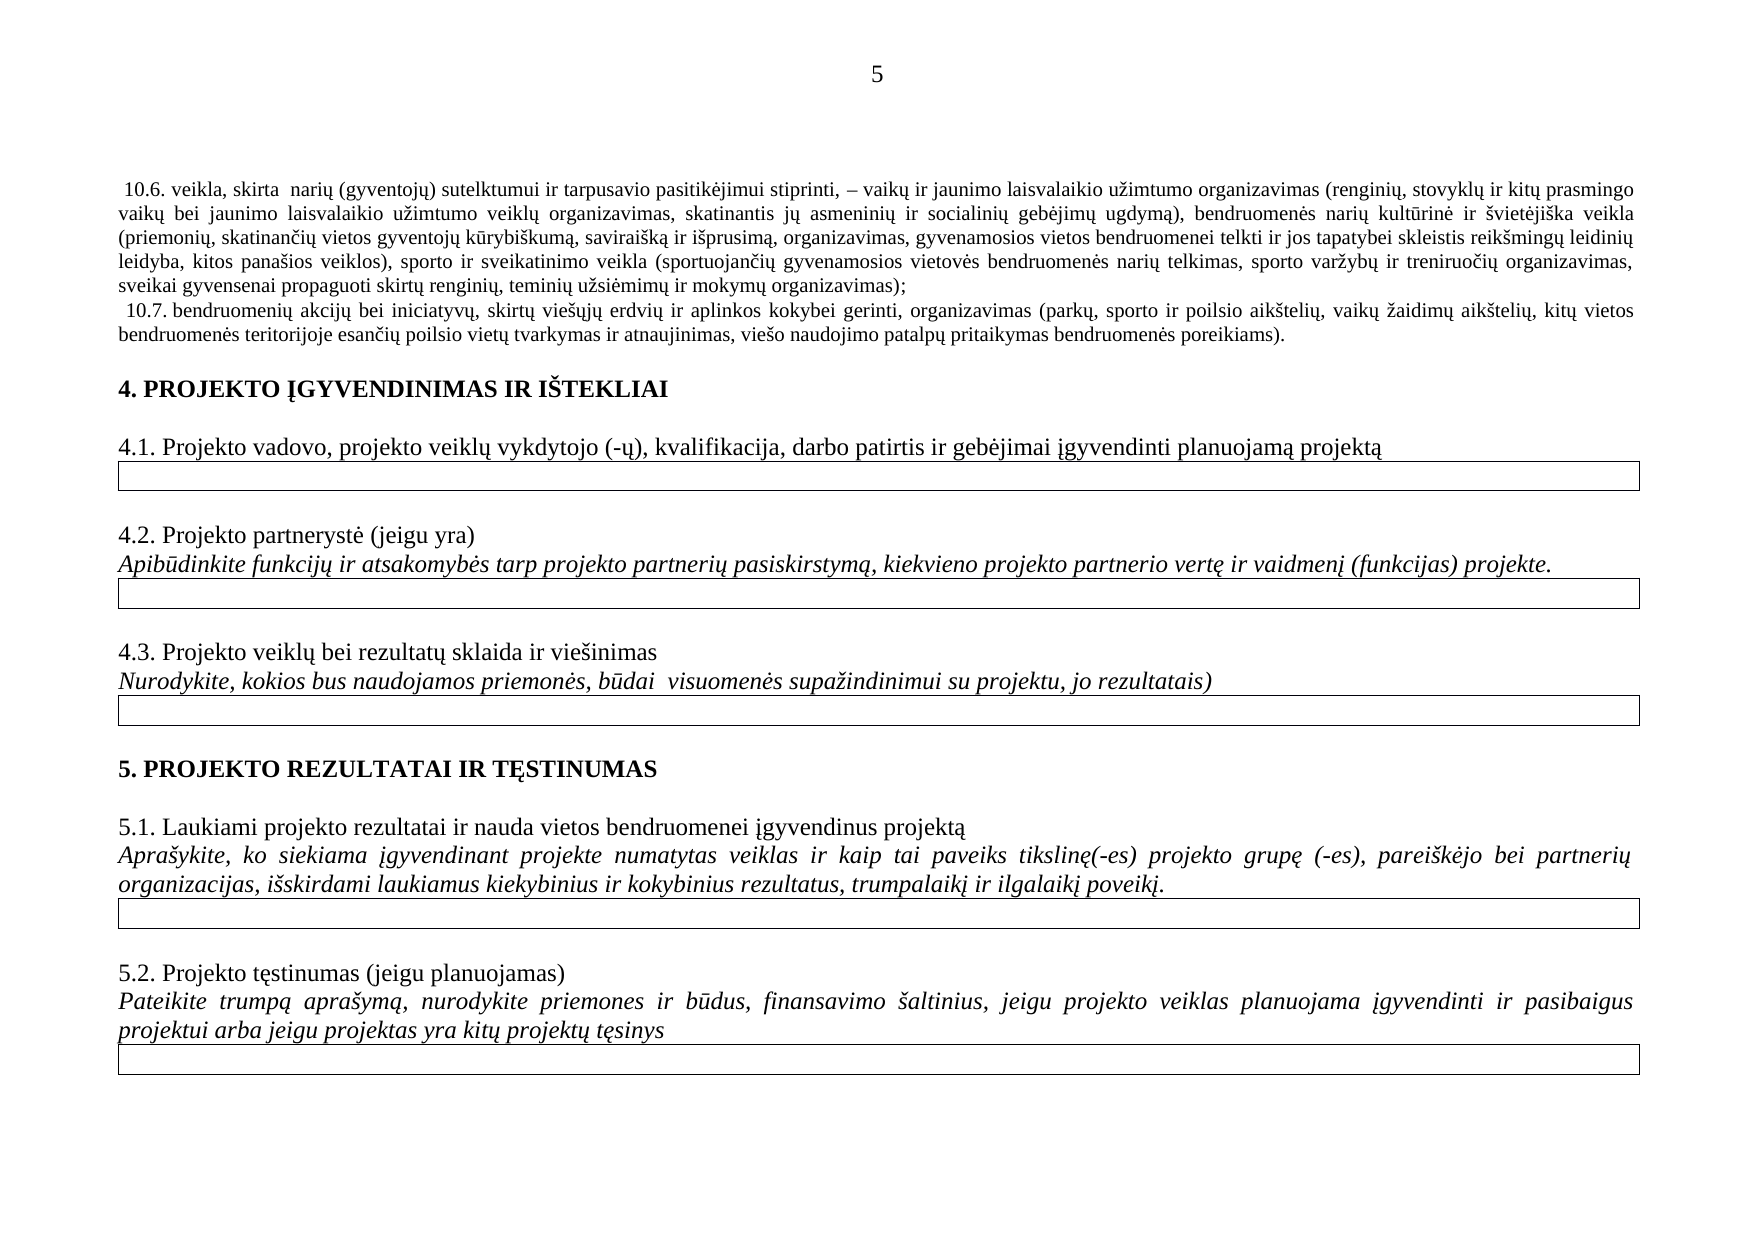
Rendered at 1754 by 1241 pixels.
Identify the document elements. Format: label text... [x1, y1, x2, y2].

text Nurodykite, kokios bus naudojamos priemonės, būdai visuomenės supažindinimui su projektu, jo rezultatais) [118, 666, 1636, 695]
text 4. PROJEKTO ĮGYVENDINIMAS IR IŠTEKLIAI [118, 374, 1636, 403]
text 10.6. veikla, skirta narių (gyventojų) sutelktumui ir tarpusavio pasitikėjimui stiprinti, – vaikų ir jaunimo laisvalaikio užimtumo organizavimas (renginių, stovyklų ir kitų prasmingo vaikų bei jaunimo laisvalaikio užimtumo veiklų organizavimas, skatinantis jų asmeninių ir socialinių gebėjimų ugdymą), bendruomenės narių kultūrinė ir švietėjiška veikla (priemonių, skatinančių vietos gyventojų kūrybiškumą, saviraišką ir išprusimą, organizavimas, gyvenamosios vietos bendruomenei telkti ir jos tapatybei skleistis reikšmingų leidinių leidyba, kitos panašios veiklos), sporto ir sveikatinimo veikla (sportuojančių gyvenamosios vietovės bendruomenės narių telkimas, sporto varžybų ir treniruočių organizavimas, sveikai gyvensenai propaguoti skirtų renginių, teminių užsiėmimų ir mokymų organizavimas); [118, 177, 1636, 297]
text 4.3. Projekto veiklų bei rezultatų sklaida ir viešinimas [118, 637, 1636, 666]
text Aprašykite, ko siekiama įgyvendinant projekte numatytas veiklas ir kaip tai paveiks tikslinę(-es) projekto grupę (-es), pareiškėjo bei partnerių organizacijas, išskirdami laukiamus kiekybinius ir kokybinius rezultatus, trumpalaikį ir ilgalaikį poveikį. [118, 841, 1636, 898]
table_header [119, 899, 1639, 928]
text Pateikite trumpą aprašymą, nurodykite priemones ir būdus, finansavimo šaltinius, jeigu projekto veiklas planuojama įgyvendinti ir pasibaigus projektui arba jeigu projektas yra kitų projektų tęsinys [118, 986, 1636, 1044]
text 5. PROJEKTO REZULTATAI IR TĘSTINUMAS [118, 754, 1636, 783]
table_header [119, 1045, 1639, 1074]
table_header [119, 462, 1639, 490]
table_header [119, 696, 1639, 724]
text Apibūdinkite funkcijų ir atsakomybės tarp projekto partnerių pasiskirstymą, kiekvieno projekto partnerio vertę ir vaidmenį (funkcijas) projekte. [118, 549, 1636, 578]
text 4.2. Projekto partnerystė (jeigu yra) [118, 520, 1636, 549]
text 4.1. Projekto vadovo, projekto veiklų vykdytojo (-ų), kvalifikacija, darbo patirtis ir gebėjimai įgyvendinti planuojamą projektą [118, 432, 1636, 461]
table_header [119, 579, 1639, 607]
text 5.1. Laukiami projekto rezultatai ir nauda vietos bendruomenei įgyvendinus projektą [118, 812, 1636, 841]
text 10.7. bendruomenių akcijų bei iniciatyvų, skirtų viešųjų erdvių ir aplinkos kokybei gerinti, organizavimas (parkų, sporto ir poilsio aikštelių, vaikų žaidimų aikštelių, kitų vietos bendruomenės teritorijoje esančių poilsio vietų tvarkymas ir atnaujinimas, viešo naudojimo patalpų pritaikymas bendruomenės poreikiams). [118, 297, 1636, 346]
text 5.2. Projekto tęstinumas (jeigu planuojamas) [118, 958, 1636, 986]
